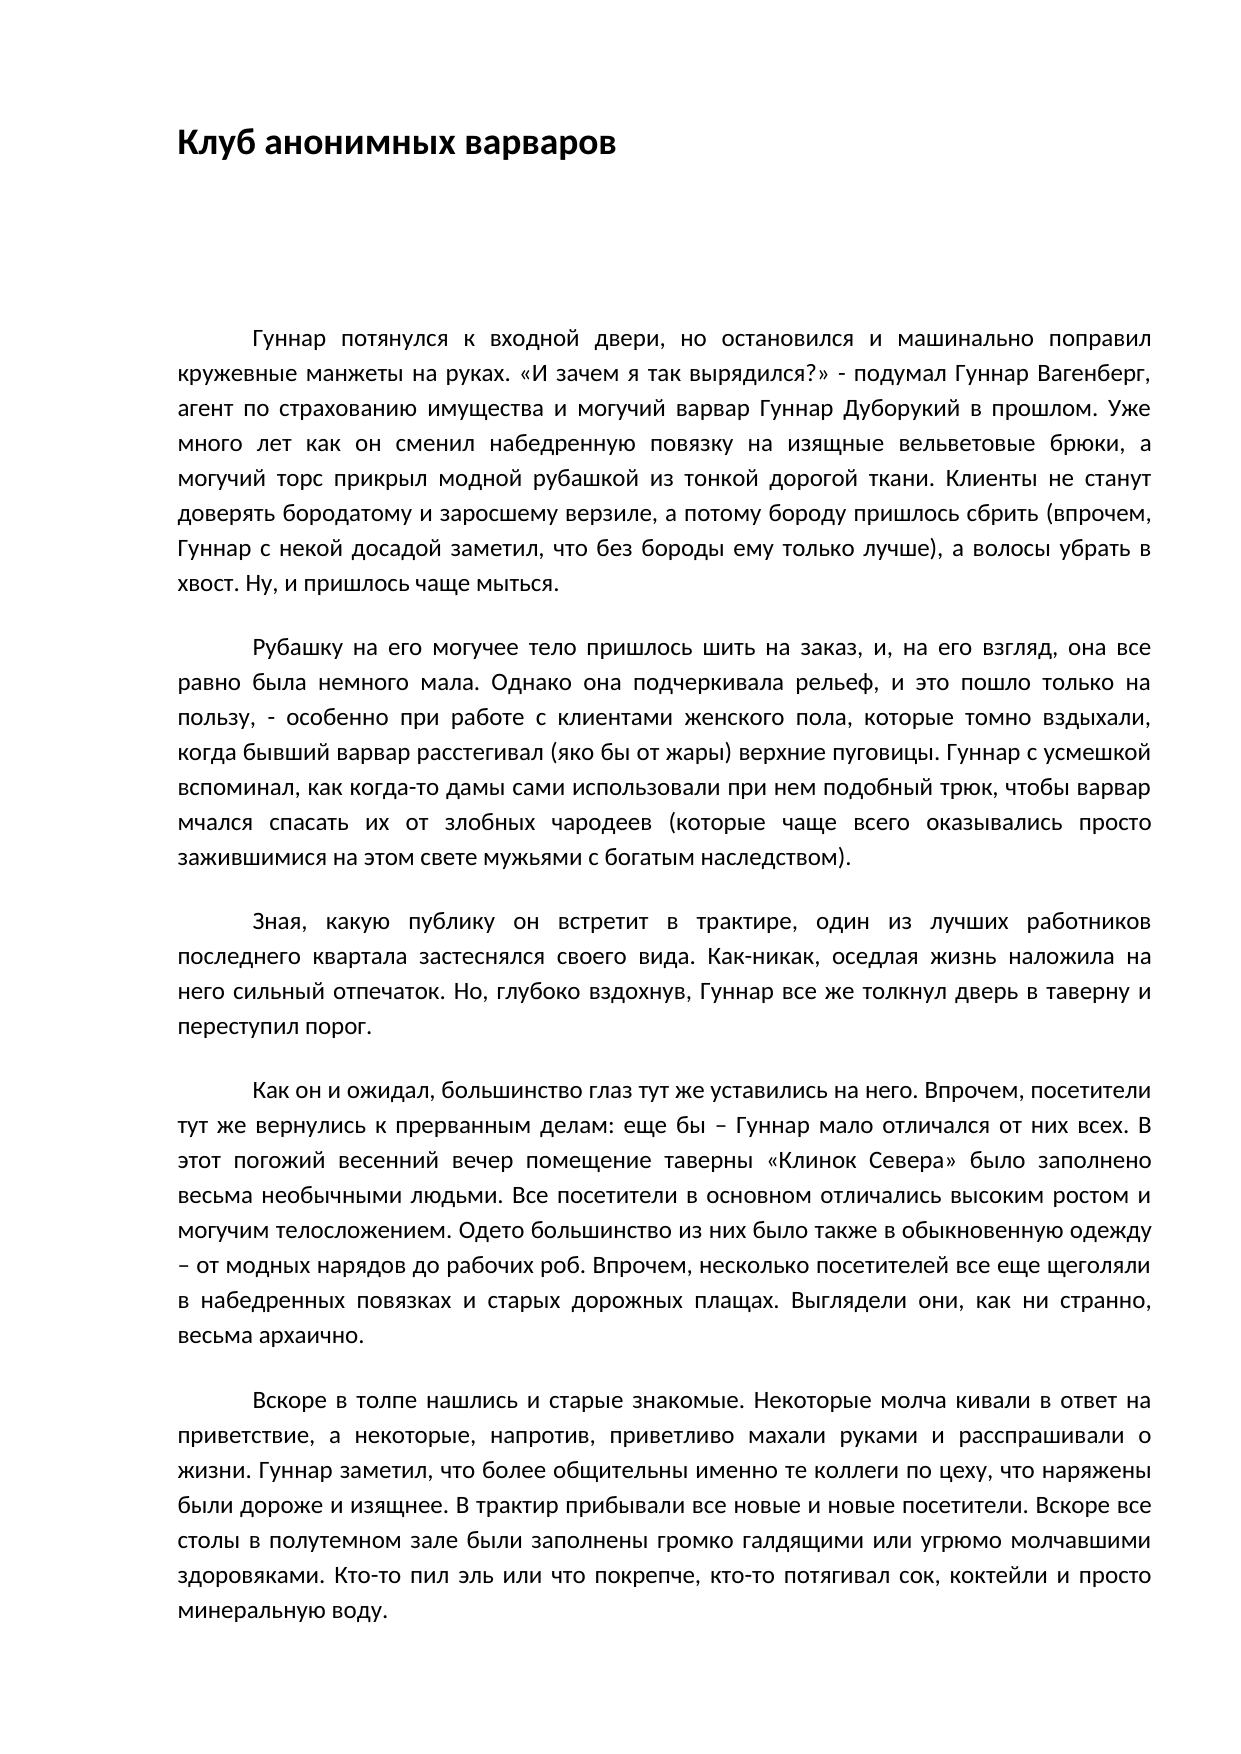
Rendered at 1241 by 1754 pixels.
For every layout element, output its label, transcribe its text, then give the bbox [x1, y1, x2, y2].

text Как он и ожидал, большинство глаз тут же уставились на него. Впрочем, посетители тут же вернулись к прерванным делам: еще бы – Гуннар мало отличался от них всех. В этот погожий весенний вечер помещение таверны «Клинок Севера» было заполнено весьма необычными людьми. Все посетители в основном отличались высоким ростом и могучим телосложением. Одето большинство из них было также в обыкновенную одежду – от модных нарядов до рабочих роб. Впрочем, несколько посетителей все еще щеголяли в набедренных повязках и старых дорожных плащах. Выглядели они, как ни странно, весьма архаично. [177, 1074, 1152, 1350]
text Зная, какую публику он встретит в трактире, один из лучших работников последнего квартала застеснялся своего вида. Как-никак, оседлая жизнь наложила на него сильный отпечаток. Но, глубоко вздохнув, Гуннар все же толкнул дверь в таверну и переступил порог. [177, 905, 1152, 1041]
text Рубашку на его могучее тело пришлось шить на заказ, и, на его взгляд, она все равно была немного мала. Однако она подчеркивала рельеф, и это пошло только на пользу, - особенно при работе с клиентами женского пола, которые томно вздыхали, когда бывший варвар расстегивал (яко бы от жары) верхние пуговицы. Гуннар с усмешкой вспоминал, как когда-то дамы сами использовали при нем подобный трюк, чтобы варвар мчался спасать их от злобных чародеев (которые чаще всего оказывались просто зажившимися на этом свете мужьями с богатым наследством). [177, 631, 1152, 872]
text Вскоре в толпе нашлись и старые знакомые. Некоторые молча кивали в ответ на приветствие, а некоторые, напротив, приветливо махали руками и расспрашивали о жизни. Гуннар заметил, что более общительны именно те коллеги по цеху, что наряжены были дороже и изящнее. В трактир прибывали все новые и новые посетители. Вскоре все столы в полутемном зале были заполнены громко галдящими или угрюмо молчавшими здоровяками. Кто-то пил эль или что покрепче, кто-то потягивал сок, коктейли и просто минеральную воду. [177, 1384, 1152, 1624]
text Гуннар потянулся к входной двери, но остановился и машинально поправил кружевные манжеты на руках. «И зачем я так вырядился?» - подумал Гуннар Вагенберг, агент по страхованию имущества и могучий варвар Гуннар Дуборукий в прошлом. Уже много лет как он сменил набедренную повязку на изящные вельветовые брюки, а могучий торс прикрыл модной рубашкой из тонкой дорогой ткани. Клиенты не станут доверять бородатому и заросшему верзиле, а потому бороду пришлось сбрить (впрочем, Гуннар с некой досадой заметил, что без бороды ему только лучше), а волосы убрать в хвост. Ну, и пришлось чаще мыться. [177, 322, 1152, 598]
subtitle Клуб анонимных варваров [177, 118, 1152, 164]
